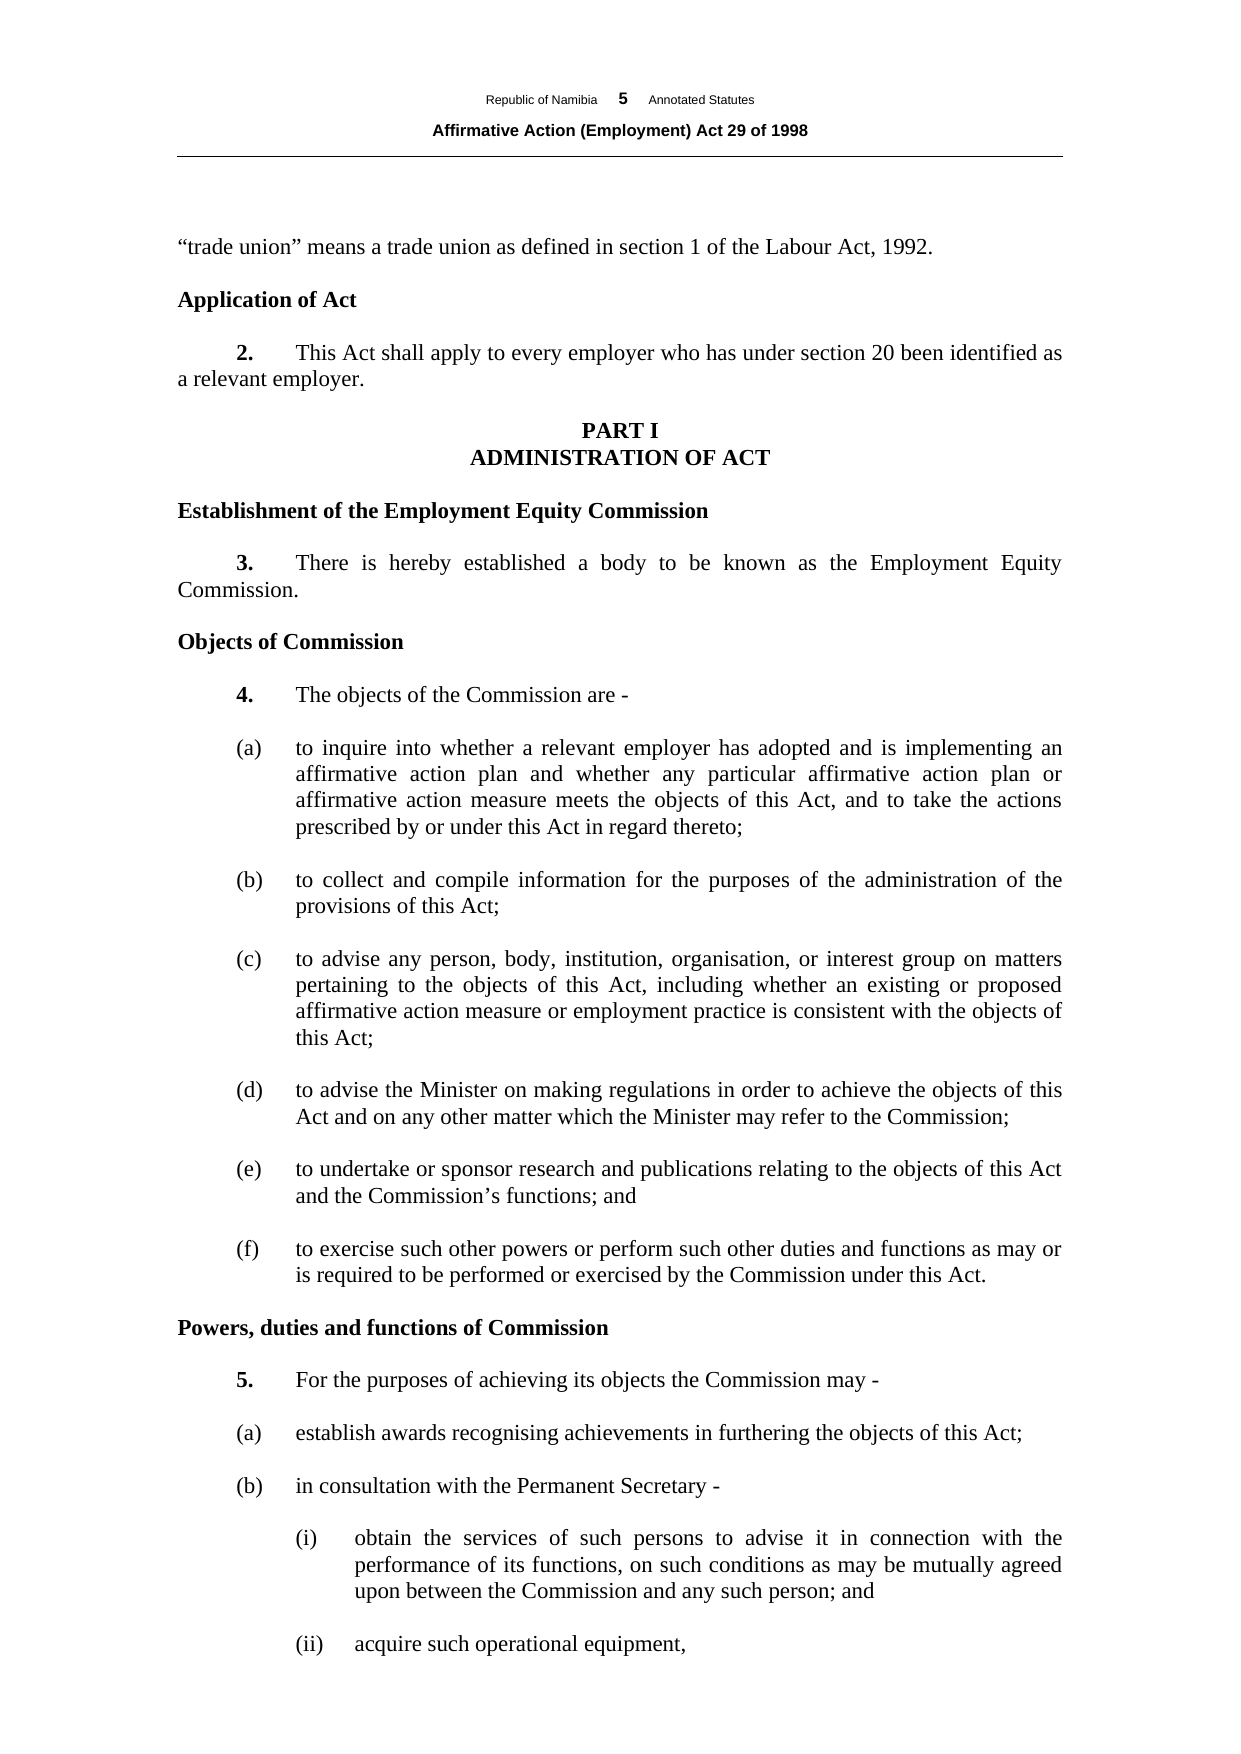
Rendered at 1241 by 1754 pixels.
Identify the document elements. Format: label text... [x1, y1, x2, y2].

text Objects of Commission [177, 628, 1063, 655]
text (f) to exercise such other powers or perform such other duties and functions as may or is required to be performed or exercised by the Commission under this Act. [236, 1234, 1064, 1287]
text (c) to advise any person, body, institution, organisation, or interest group on matters pertaining to the objects of this Act, including whether an existing or proposed affirmative action measure or employment practice is consistent with the objects of this Act; [236, 945, 1064, 1050]
text (e) to undertake or sponsor research and publications relating to the objects of this Act and the Commission’s functions; and [236, 1156, 1064, 1208]
text 2. This Act shall apply to every employer who has under section 20 been identified as a relevant employer. [177, 338, 1064, 391]
text “trade union” means a trade union as defined in section 1 of the Labour Act, 1992. [177, 233, 1063, 259]
text PART I [177, 418, 1063, 444]
text Application of Act [177, 286, 1063, 312]
text Powers, duties and functions of Commission [177, 1314, 1063, 1340]
text 5. For the purposes of achieving its objects the Commission may - [177, 1366, 1064, 1393]
text (a) establish awards recognising achievements in furthering the objects of this Act; [236, 1419, 1064, 1445]
text 4. The objects of the Commission are - [177, 681, 1064, 707]
text ADMINISTRATION OF ACT [177, 444, 1063, 470]
text (a) to inquire into whether a relevant employer has adopted and is implementing an affirmative action plan and whether any particular affirmative action plan or affirmative action measure meets the objects of this Act, and to take the actions prescribed by or under this Act in regard thereto; [236, 734, 1064, 839]
text (i) obtain the services of such persons to advise it in connection with the performance of its functions, on such conditions as may be mutually agreed upon between the Commission and any such person; and [295, 1524, 1064, 1603]
text Establishment of the Employment Equity Commission [177, 497, 1063, 523]
text (b) in consultation with the Permanent Secretary - [236, 1472, 1064, 1498]
text 3. There is hereby established a body to be known as the Employment Equity Commission. [177, 549, 1064, 602]
text (ii) acquire such operational equipment, [295, 1630, 1064, 1656]
text (b) to collect and compile information for the purposes of the administration of the provisions of this Act; [236, 866, 1064, 918]
text (d) to advise the Minister on making regulations in order to achieve the objects of this Act and on any other matter which the Minister may refer to the Commission; [236, 1076, 1064, 1129]
